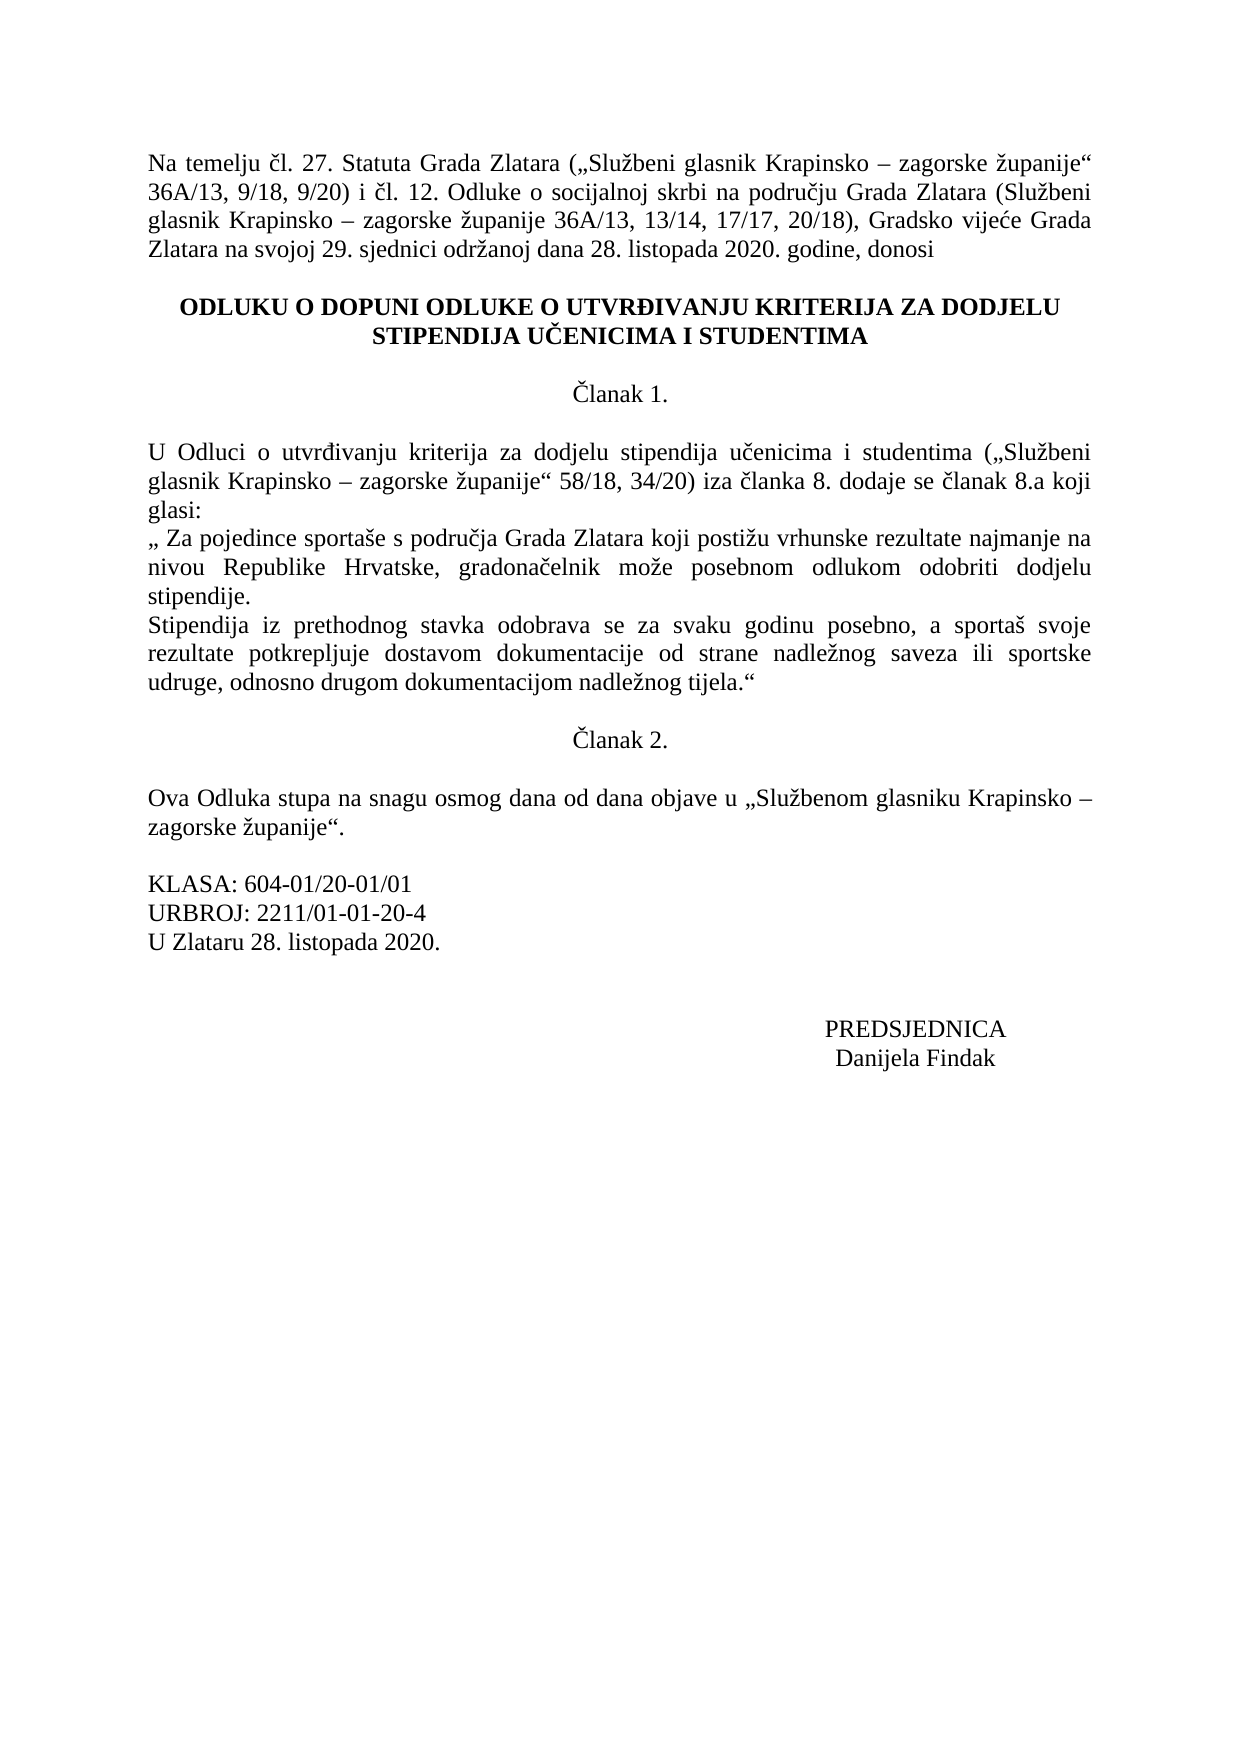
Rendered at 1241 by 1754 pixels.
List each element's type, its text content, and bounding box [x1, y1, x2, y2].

text URBROJ: 2211/01-01-20-4 [148, 898, 1093, 927]
text Stipendija iz prethodnog stavka odobrava se za svaku godinu posebno, a sportaš svoje rezultate potkrepljuje dostavom dokumentacije od strane nadležnog saveza ili sportske udruge, odnosno drugom dokumentacijom nadležnog tijela.“ [148, 610, 1093, 696]
text Danijela Findak [738, 1043, 1093, 1072]
text PREDSJEDNICA [738, 1014, 1093, 1043]
text ODLUKU O DOPUNI ODLUKE O UTVRĐIVANJU KRITERIJA ZA DODJELU STIPENDIJA UČENICIMA I STUDENTIMA [148, 292, 1093, 350]
text Članak 2. [148, 725, 1093, 753]
text Ova Odluka stupa na snagu osmog dana od dana objave u „Službenom glasniku Krapinsko – zagorske županije“. [148, 783, 1093, 840]
text Na temelju čl. 27. Statuta Grada Zlatara („Službeni glasnik Krapinsko – zagorske županije“ 36A/13, 9/18, 9/20) i čl. 12. Odluke o socijalnoj skrbi na području Grada Zlatara (Službeni glasnik Krapinsko – zagorske županije 36A/13, 13/14, 17/17, 20/18), Gradsko vijeće Grada Zlatara na svojoj 29. sjednici održanoj dana 28. listopada 2020. godine, donosi [148, 148, 1093, 263]
text U Odluci o utvrđivanju kriterija za dodjelu stipendija učenicima i studentima („Službeni glasnik Krapinsko – zagorske županije“ 58/18, 34/20) iza članka 8. dodaje se članak 8.a koji glasi: [148, 437, 1093, 523]
text KLASA: 604-01/20-01/01 [148, 869, 1093, 898]
text „ Za pojedince sportaše s područja Grada Zlatara koji postižu vrhunske rezultate najmanje na nivou Republike Hrvatske, gradonačelnik može posebnom odlukom odobriti dodjelu stipendije. [148, 523, 1093, 610]
text Članak 1. [148, 379, 1093, 408]
text U Zlataru 28. listopada 2020. [148, 927, 1093, 956]
